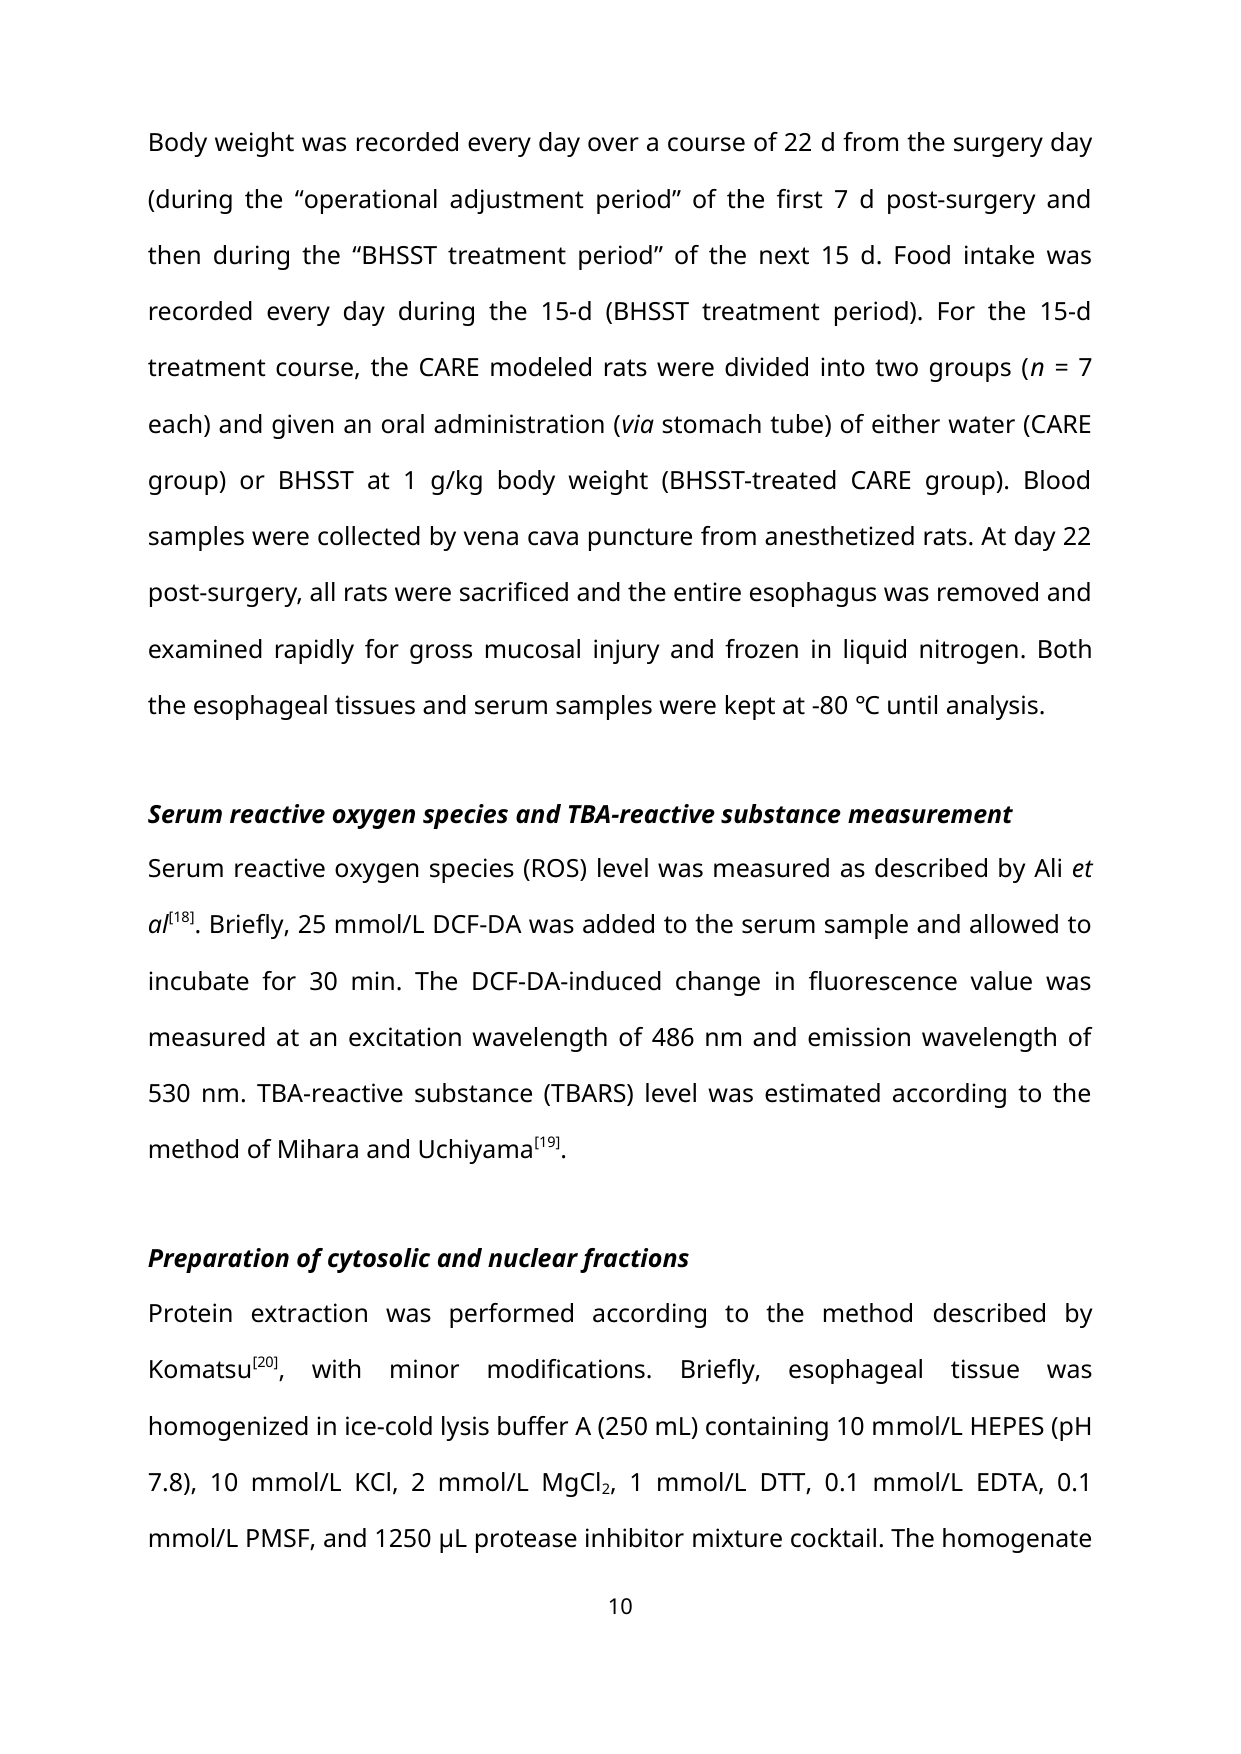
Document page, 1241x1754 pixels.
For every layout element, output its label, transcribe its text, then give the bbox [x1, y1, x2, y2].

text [148, 123, 1092, 723]
text Serum reactive oxygen species (ROS) level was measured as described by Ali et al[18]. Briefly, 25 mmol/L DCF-DA was added to the serum sample and allowed to incubate for 30 min. The DCF-DA-induced change in fluorescence value was measured at an excitation wavelength of 486 nm and emission wavelength of 530 nm. TBA-reactive substance (TBARS) level was estimated according to the method of Mihara and Uchiyama[19]. [148, 849, 1092, 1168]
text Serum reactive oxygen species and TBA-reactive substance measurement [148, 795, 1092, 832]
text Preparation of cytosolic and nuclear fractions [148, 1239, 1092, 1277]
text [148, 1294, 1092, 1556]
